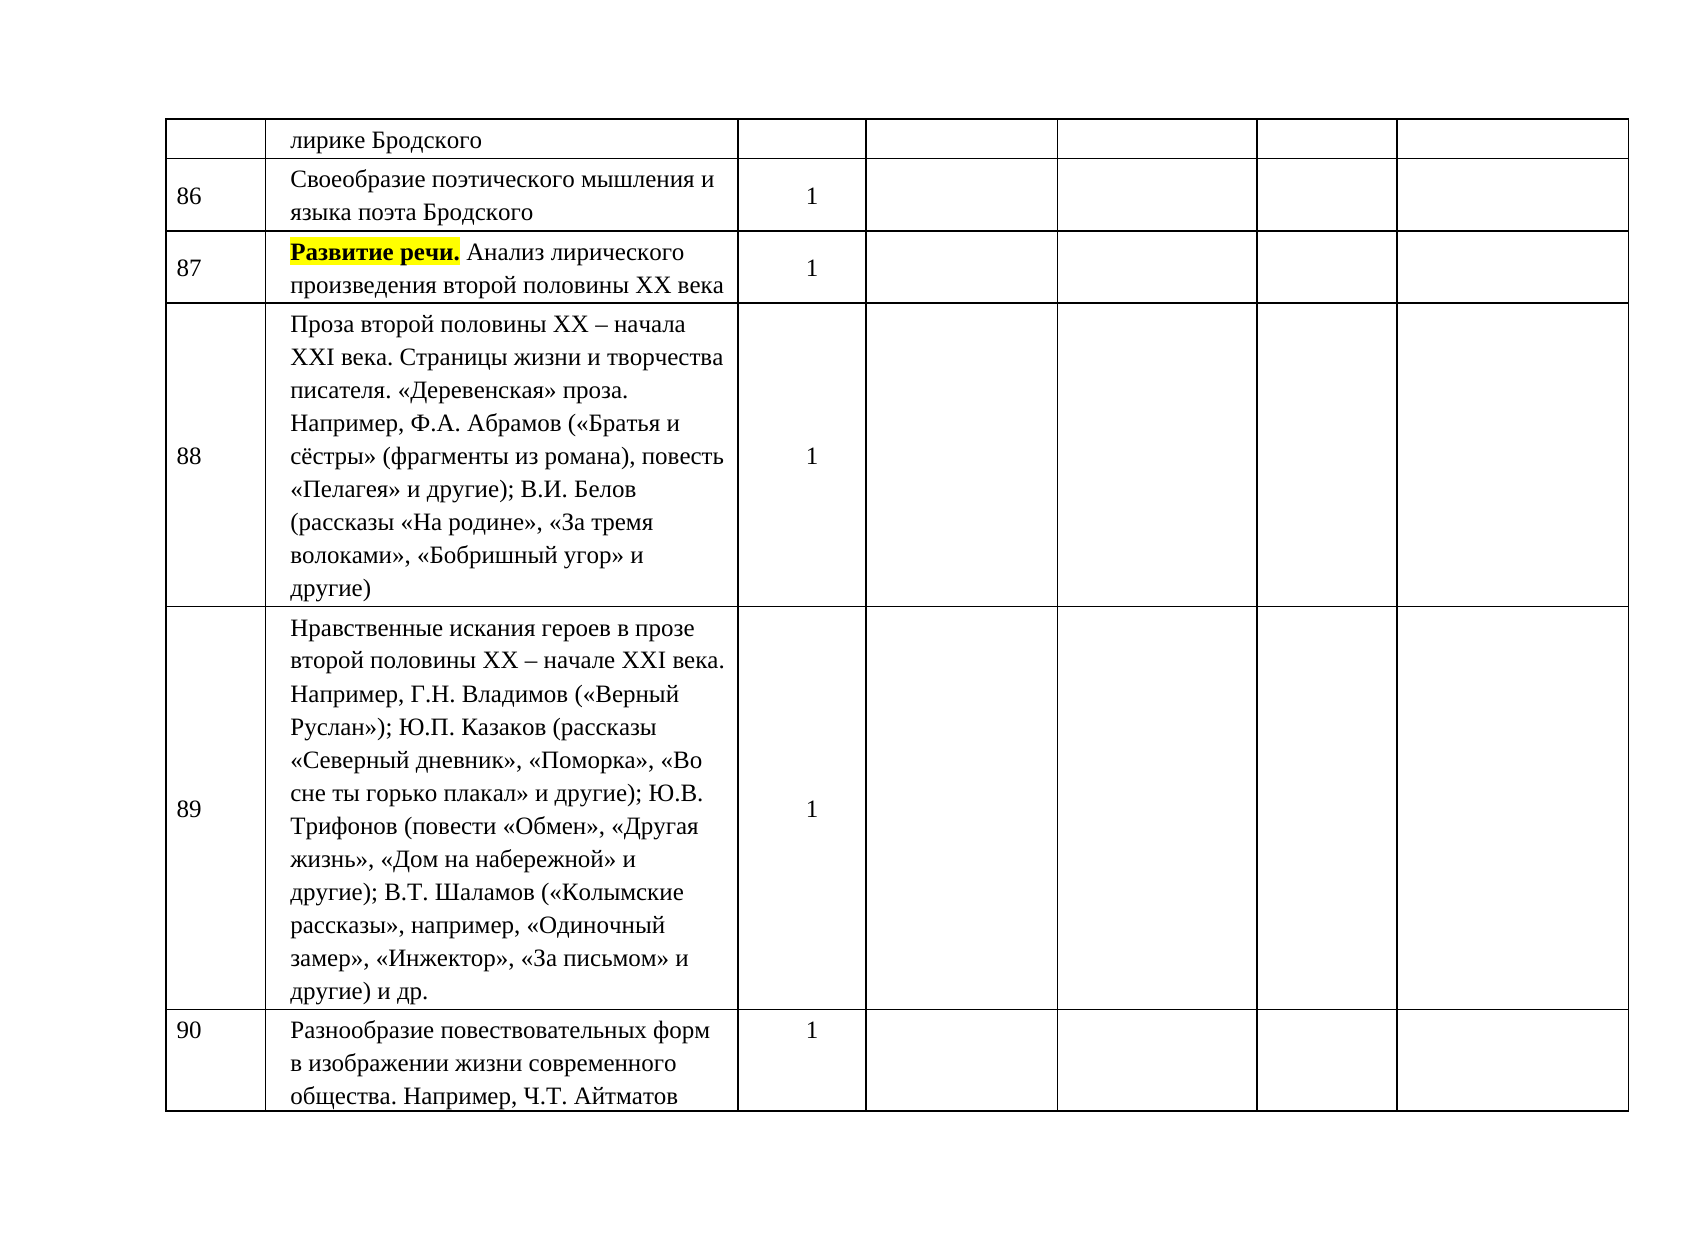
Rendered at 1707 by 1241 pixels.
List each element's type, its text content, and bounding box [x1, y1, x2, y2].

table_cell [867, 607, 1057, 1008]
table_cell [867, 1010, 1057, 1110]
table_cell [1258, 607, 1396, 1008]
table_cell [1058, 1010, 1256, 1110]
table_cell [266, 1010, 737, 1110]
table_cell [266, 120, 737, 157]
table_cell [1258, 1010, 1396, 1110]
table_cell [1058, 159, 1256, 230]
table_cell [1398, 159, 1628, 230]
table_cell 1 [739, 120, 865, 157]
table_cell [1058, 607, 1256, 1008]
table_cell [867, 120, 1057, 157]
table_cell [1398, 120, 1628, 157]
table_cell Проза второй половины XX – начала XXI века. Страницы жизни и творчества писателя. «Деревенская» проза. Например, Ф.А. Абрамов («Братья и сёстры» (фрагменты из романа), повесть «Пелагея» и другие); В.И. Белов (рассказы «На родине», «За тремя волоками», «Бобришный угор» и другие) [266, 304, 737, 606]
table_cell 1 [739, 304, 865, 606]
table_cell [1058, 232, 1256, 302]
table_cell [1398, 1010, 1628, 1110]
table_cell 1 [739, 1010, 865, 1110]
table_cell 89 [167, 607, 265, 1008]
table_cell 88 [167, 304, 265, 606]
table_cell [1258, 304, 1396, 606]
table_cell [1058, 120, 1256, 157]
table_cell [1258, 232, 1396, 302]
table_cell 1 [739, 607, 865, 1008]
table_cell Развитие речи. Анализ лирического произведения второй половины ХХ века [266, 232, 737, 302]
table_cell 1 [739, 232, 865, 302]
table_cell [1398, 304, 1628, 606]
table_cell Своеобразие поэтического мышления и языка поэта Бродского [266, 159, 737, 230]
table_cell Нравственные искания героев в прозе второй половины ХХ – начале ХХI века. Например, Г.Н. Владимов («Верный Руслан»); Ю.П. Казаков (рассказы «Северный дневник», «Поморка», «Во сне ты горько плакал» и другие); Ю.В. Трифонов (повести «Обмен», «Другая жизнь», «Дом на набережной» и другие); В.Т. Шаламов («Колымские рассказы», например, «Одиночный замер», «Инжектор», «За письмом» и другие) и др. [266, 607, 737, 1008]
table_cell 90 [167, 1010, 265, 1110]
table_cell [1058, 304, 1256, 606]
table_cell 1 [739, 159, 865, 230]
table_cell 85 [167, 120, 265, 157]
table_cell [1398, 232, 1628, 302]
table_cell [867, 304, 1057, 606]
table_cell [867, 159, 1057, 230]
table_cell [1258, 120, 1396, 157]
table_cell 87 [167, 232, 265, 302]
table_cell [1398, 607, 1628, 1008]
table_cell [1258, 159, 1396, 230]
table_cell 86 [167, 159, 265, 230]
table_cell [867, 232, 1057, 302]
